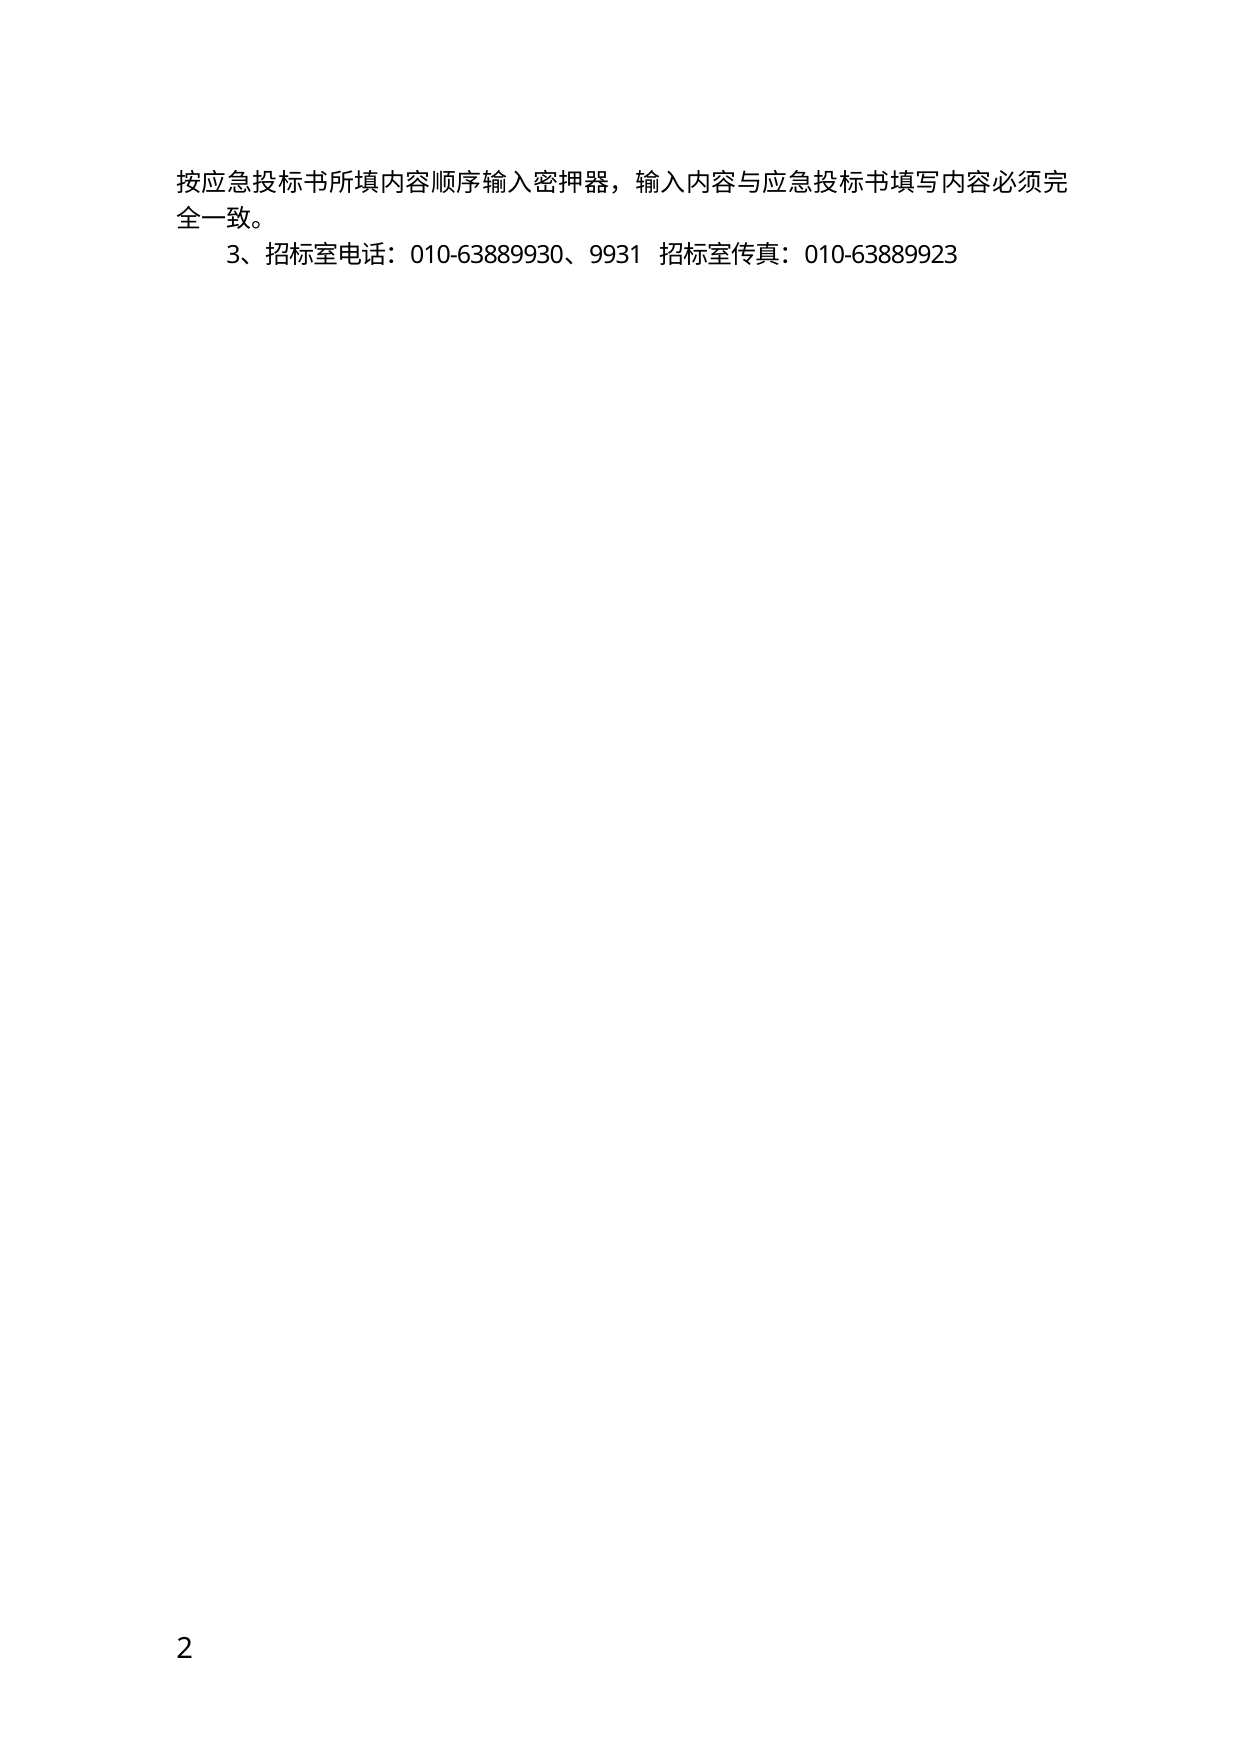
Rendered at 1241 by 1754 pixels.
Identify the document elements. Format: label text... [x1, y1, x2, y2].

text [176, 162, 1070, 234]
text 3、招标室电话：010-63889930、9931 招标室传真：010-63889923 [176, 234, 1070, 271]
